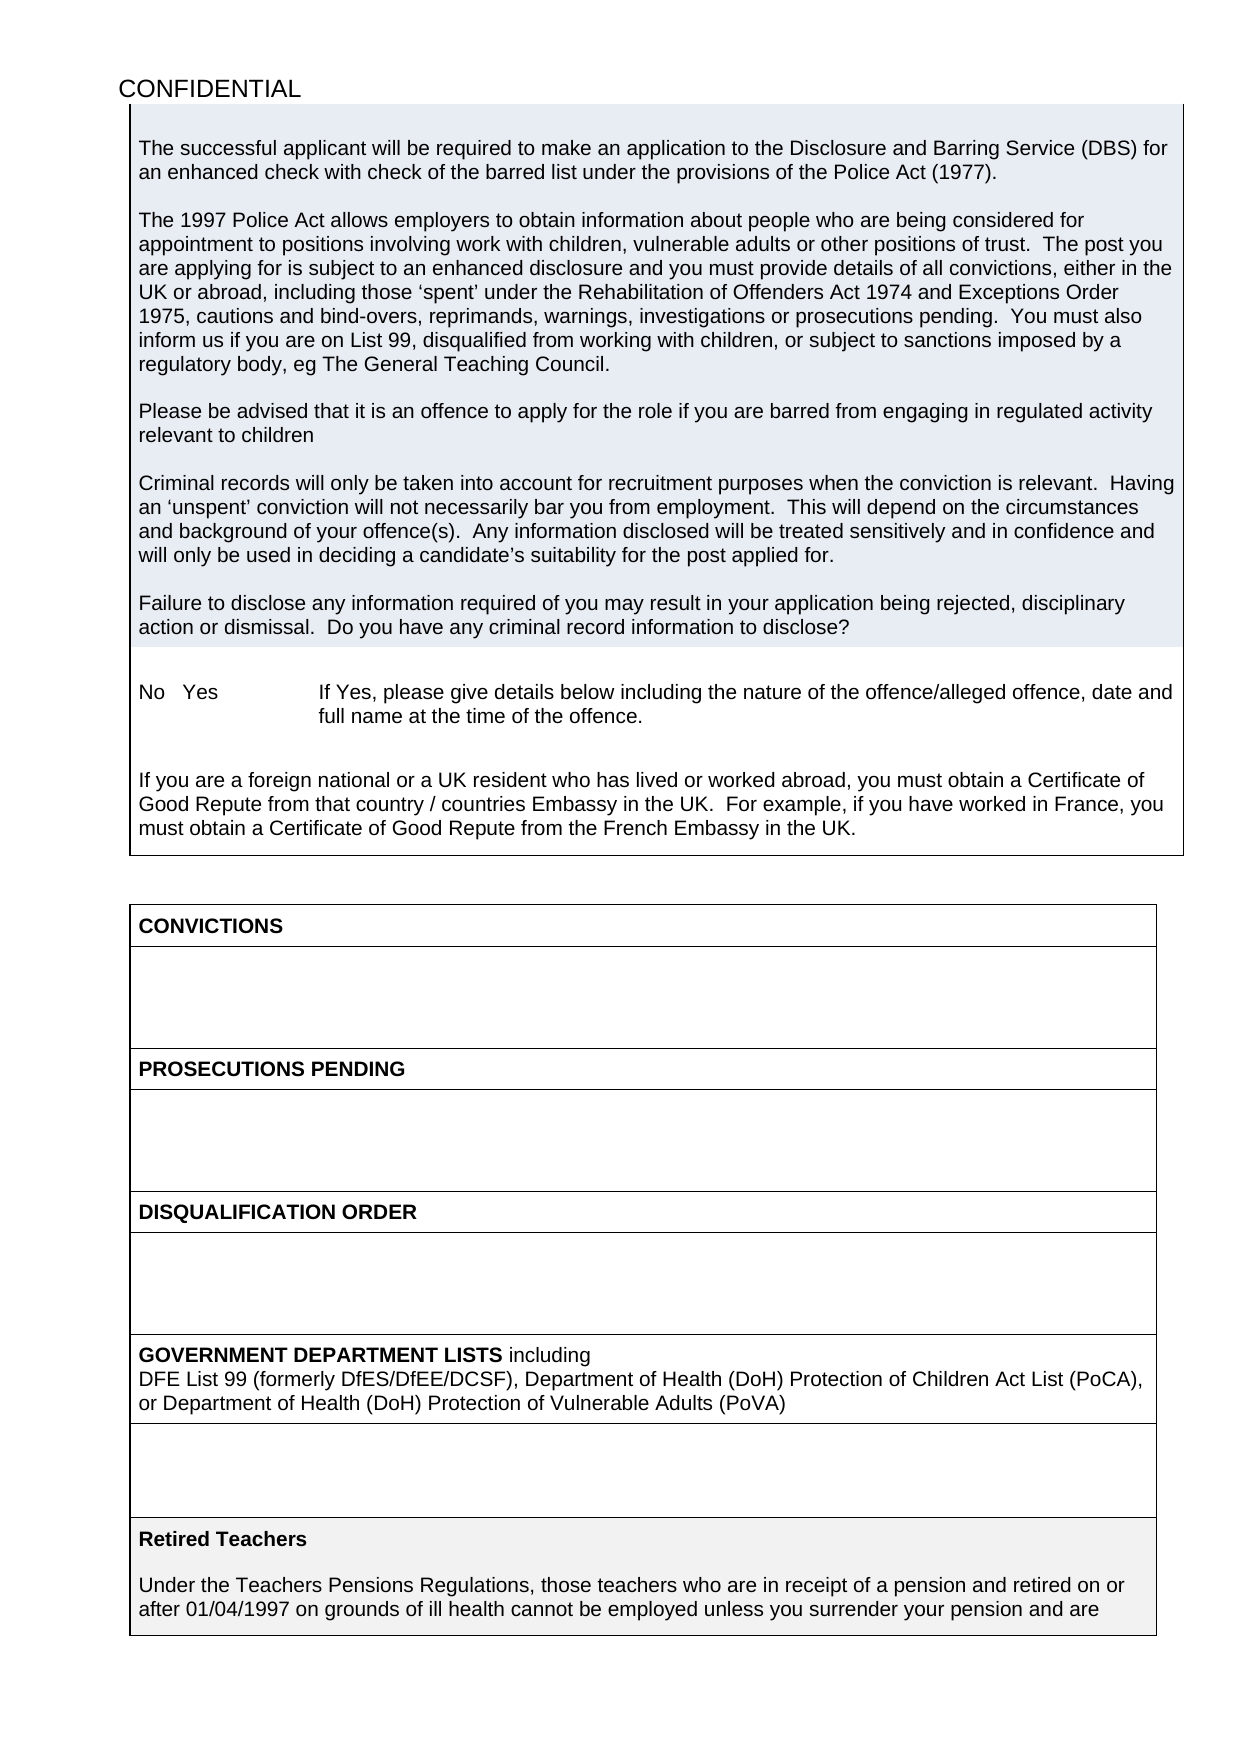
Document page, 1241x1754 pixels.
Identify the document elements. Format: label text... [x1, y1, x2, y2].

table_cell If you are a foreign national or a UK resident who has lived or worked abroad, you must obtain a Certificate of Good Repute from that country / countries Embassy in the UK. For example, if you have worked in France, you must obtain a Certificate of Good Repute from the French Embassy in the UK. [131, 736, 1183, 855]
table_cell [131, 104, 1183, 647]
table_cell No Yes [131, 647, 310, 736]
table_cell [131, 1090, 1156, 1191]
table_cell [131, 1559, 1156, 1635]
table_cell [131, 1424, 1156, 1517]
table_cell If Yes, please give details below including the nature of the offence/alleged offence, date and full name at the time of the offence. [310, 647, 1183, 736]
table_cell GOVERNMENT DEPARTMENT LISTS including DFE List 99 (formerly DfES/DfEE/DCSF), Department of Health (DoH) Protection of Children Act List (PoCA), or Department of Health (DoH) Protection of Vulnerable Adults (PoVA) [131, 1335, 1156, 1423]
table_header CONVICTIONS [131, 905, 1156, 946]
table_cell Retired Teachers [131, 1518, 1156, 1559]
table_cell [131, 947, 1156, 1047]
table_cell [131, 1233, 1156, 1334]
table_cell PROSECUTIONS PENDING [131, 1049, 1156, 1089]
table_cell DISQUALIFICATION ORDER [131, 1192, 1156, 1232]
